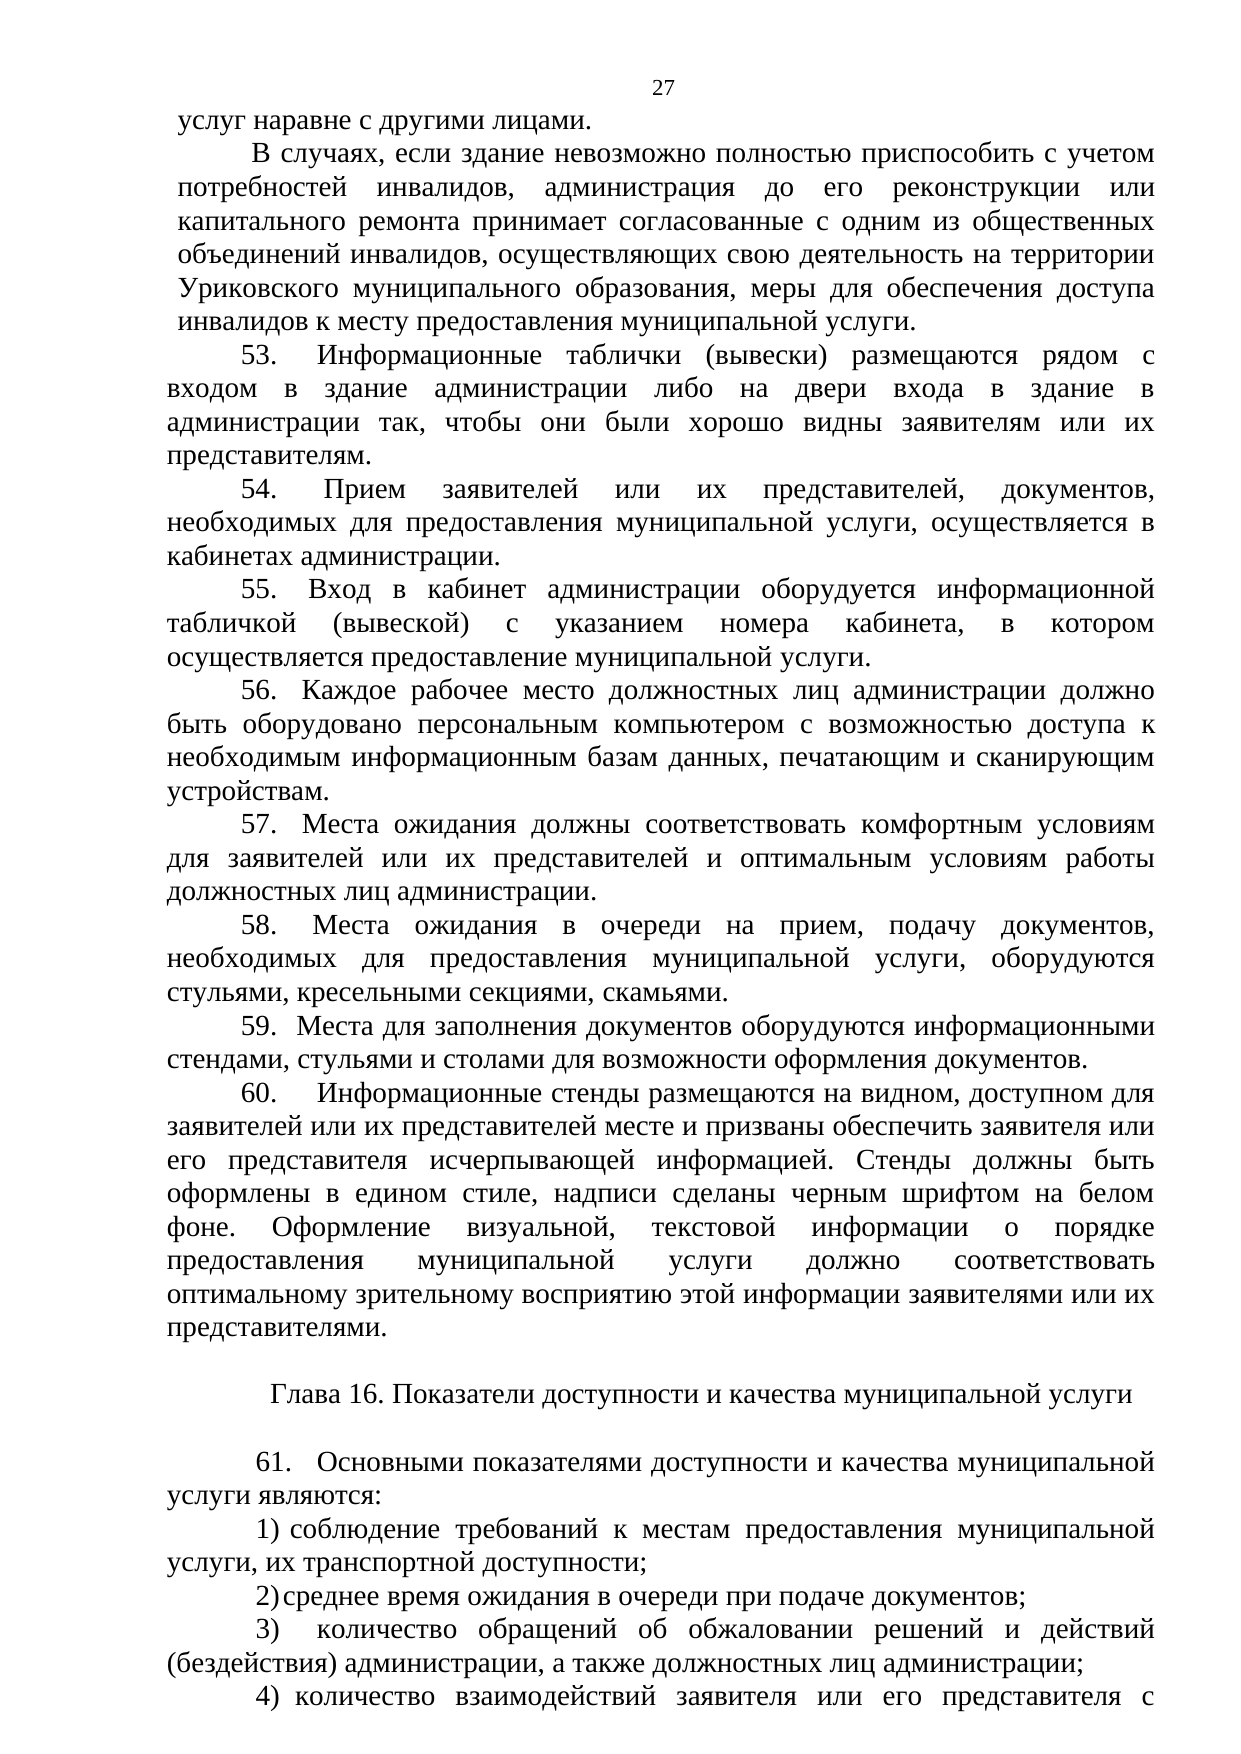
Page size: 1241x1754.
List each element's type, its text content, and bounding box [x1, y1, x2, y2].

text В случаях, если здание невозможно полностью приспособить с учетом потребностей инвалидов, администрация до его реконструкции или капитального ремонта принимает согласованные с одним из общественных объединений инвалидов, осуществляющих свою деятельность на территории Уриковского муниципального образования, меры для обеспечения доступа инвалидов к месту предоставления муниципальной услуги. [177, 136, 1156, 337]
list Вход в кабинет администрации оборудуется информационной табличкой (вывеской) с указанием номера кабинета, в котором осуществляется предоставление муниципальной услуги. [167, 572, 1156, 672]
list соблюдение требований к местам предоставления муниципальной услуги, их транспортной доступности; [167, 1511, 1156, 1578]
list Места ожидания в очереди на прием, подачу документов, необходимых для предоставления муниципальной услуги, оборудуются стульями, кресельными секциями, скамьями. [167, 907, 1156, 1008]
list среднее время ожидания в очереди при подаче документов; [167, 1578, 1156, 1611]
list Информационные таблички (вывески) размещаются рядом с входом в здание администрации либо на двери входа в здание в администрации так, чтобы они были хорошо видны заявителям или их представителям. [167, 337, 1156, 471]
list Прием заявителей или их представителей, документов, необходимых для предоставления муниципальной услуги, осуществляется в кабинетах администрации. [167, 471, 1156, 572]
list Места для заполнения документов оборудуются информационными стендами, стульями и столами для возможности оформления документов. [167, 1008, 1156, 1075]
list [177, 102, 1156, 136]
list Каждое рабочее место должностных лиц администрации должно быть оборудовано персональным компьютером с возможностью доступа к необходимым информационным базам данных, печатающим и сканирующим устройствам. [167, 672, 1156, 806]
list Информационные стенды размещаются на видном, доступном для заявителей или их представителей месте и призваны обеспечить заявителя или его представителя исчерпывающей информацией. Стенды должны быть оформлены в едином стиле, надписи сделаны черным шрифтом на белом фоне. Оформление визуальной, текстовой информации о порядке предоставления муниципальной услуги должно соответствовать оптимальному зрительному восприятию этой информации заявителями или их представителями. [167, 1075, 1156, 1343]
list количество обращений об обжаловании решений и действий (бездействия) администрации, а также должностных лиц администрации; [167, 1611, 1156, 1678]
list Места ожидания должны соответствовать комфортным условиям для заявителей или их представителей и оптимальным условиям работы должностных лиц администрации. [167, 806, 1156, 907]
list Основными показателями доступности и качества муниципальной услуги являются: [167, 1444, 1156, 1511]
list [167, 1678, 1156, 1712]
text Глава 16. Показатели доступности и качества муниципальной услуги [270, 1377, 1165, 1410]
